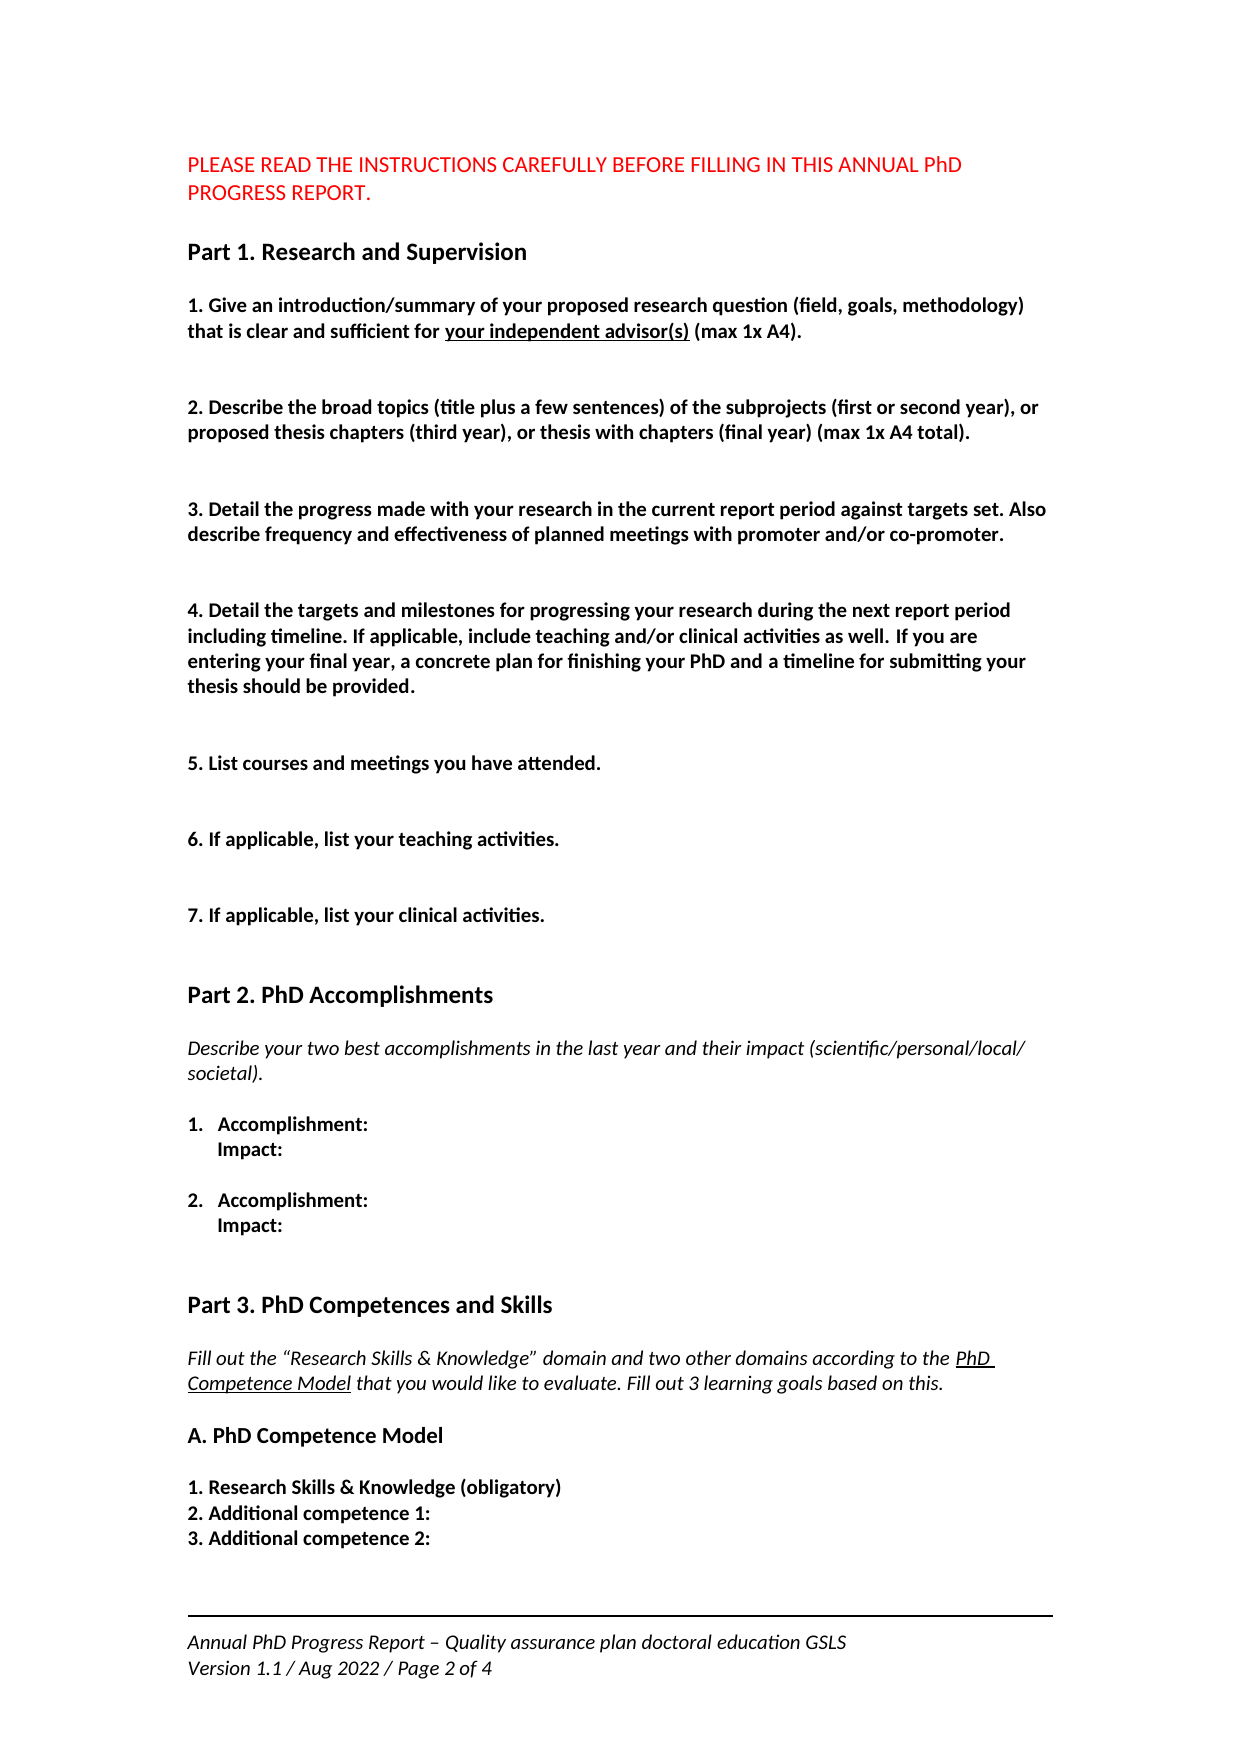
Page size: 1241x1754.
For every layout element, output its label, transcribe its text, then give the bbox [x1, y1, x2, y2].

text 7. If applicable, list your clinical activities. [187, 902, 1053, 928]
text 2. Describe the broad topics (title plus a few sentences) of the subprojects (first or second year), or proposed thesis chapters (third year), or thesis with chapters (final year) (max 1x A4 total). [187, 394, 1053, 445]
text Part 1. Research and Supervision [187, 237, 1053, 267]
text 1. Accomplishment: [187, 1111, 1053, 1136]
text Fill out the “Research Skills & Knowledge” domain and two other domains according to the PhD Competence Model that you would like to evaluate. Fill out 3 learning goals based on this. [187, 1345, 1053, 1396]
text 6. If applicable, list your teaching activities. [187, 826, 1053, 852]
text Part 2. PhD Accomplishments [187, 979, 1053, 1009]
text Impact: [187, 1213, 1053, 1238]
text 1. Research Skills & Knowledge (obligatory) [187, 1474, 1053, 1500]
text Impact: [187, 1136, 1053, 1162]
text A. PhD Competence Model [187, 1421, 1053, 1449]
text 4. Detail the targets and milestones for progressing your research during the next report period including timeline. If applicable, include teaching and/or clinical activities as well. If you are entering your final year, a concrete plan for finishing your PhD and a timeline for submitting your thesis should be provided. [187, 597, 1053, 699]
text 1. Give an introduction/summary of your proposed research question (field, goals, methodology) that is clear and sufficient for your independent advisor(s) (max 1x A4). [187, 292, 1053, 343]
text Part 3. PhD Competences and Skills [187, 1289, 1053, 1319]
text 2. Additional competence 1: [187, 1500, 1053, 1525]
text 5. List courses and meetings you have attended. [187, 750, 1053, 775]
text 2. Accomplishment: [187, 1187, 1053, 1213]
text Describe your two best accomplishments in the last year and their impact (scientific/personal/local/ societal). [187, 1035, 1053, 1086]
text 3. Additional competence 2: [187, 1525, 1053, 1551]
text PLEASE READ THE INSTRUCTIONS CAREFULLY BEFORE FILLING IN THIS ANNUAL PhD PROGRESS REPORT. [187, 150, 1053, 206]
text 3. Detail the progress made with your research in the current report period against targets set. Also describe frequency and effectiveness of planned meetings with promoter and/or co-promoter. [187, 496, 1053, 547]
